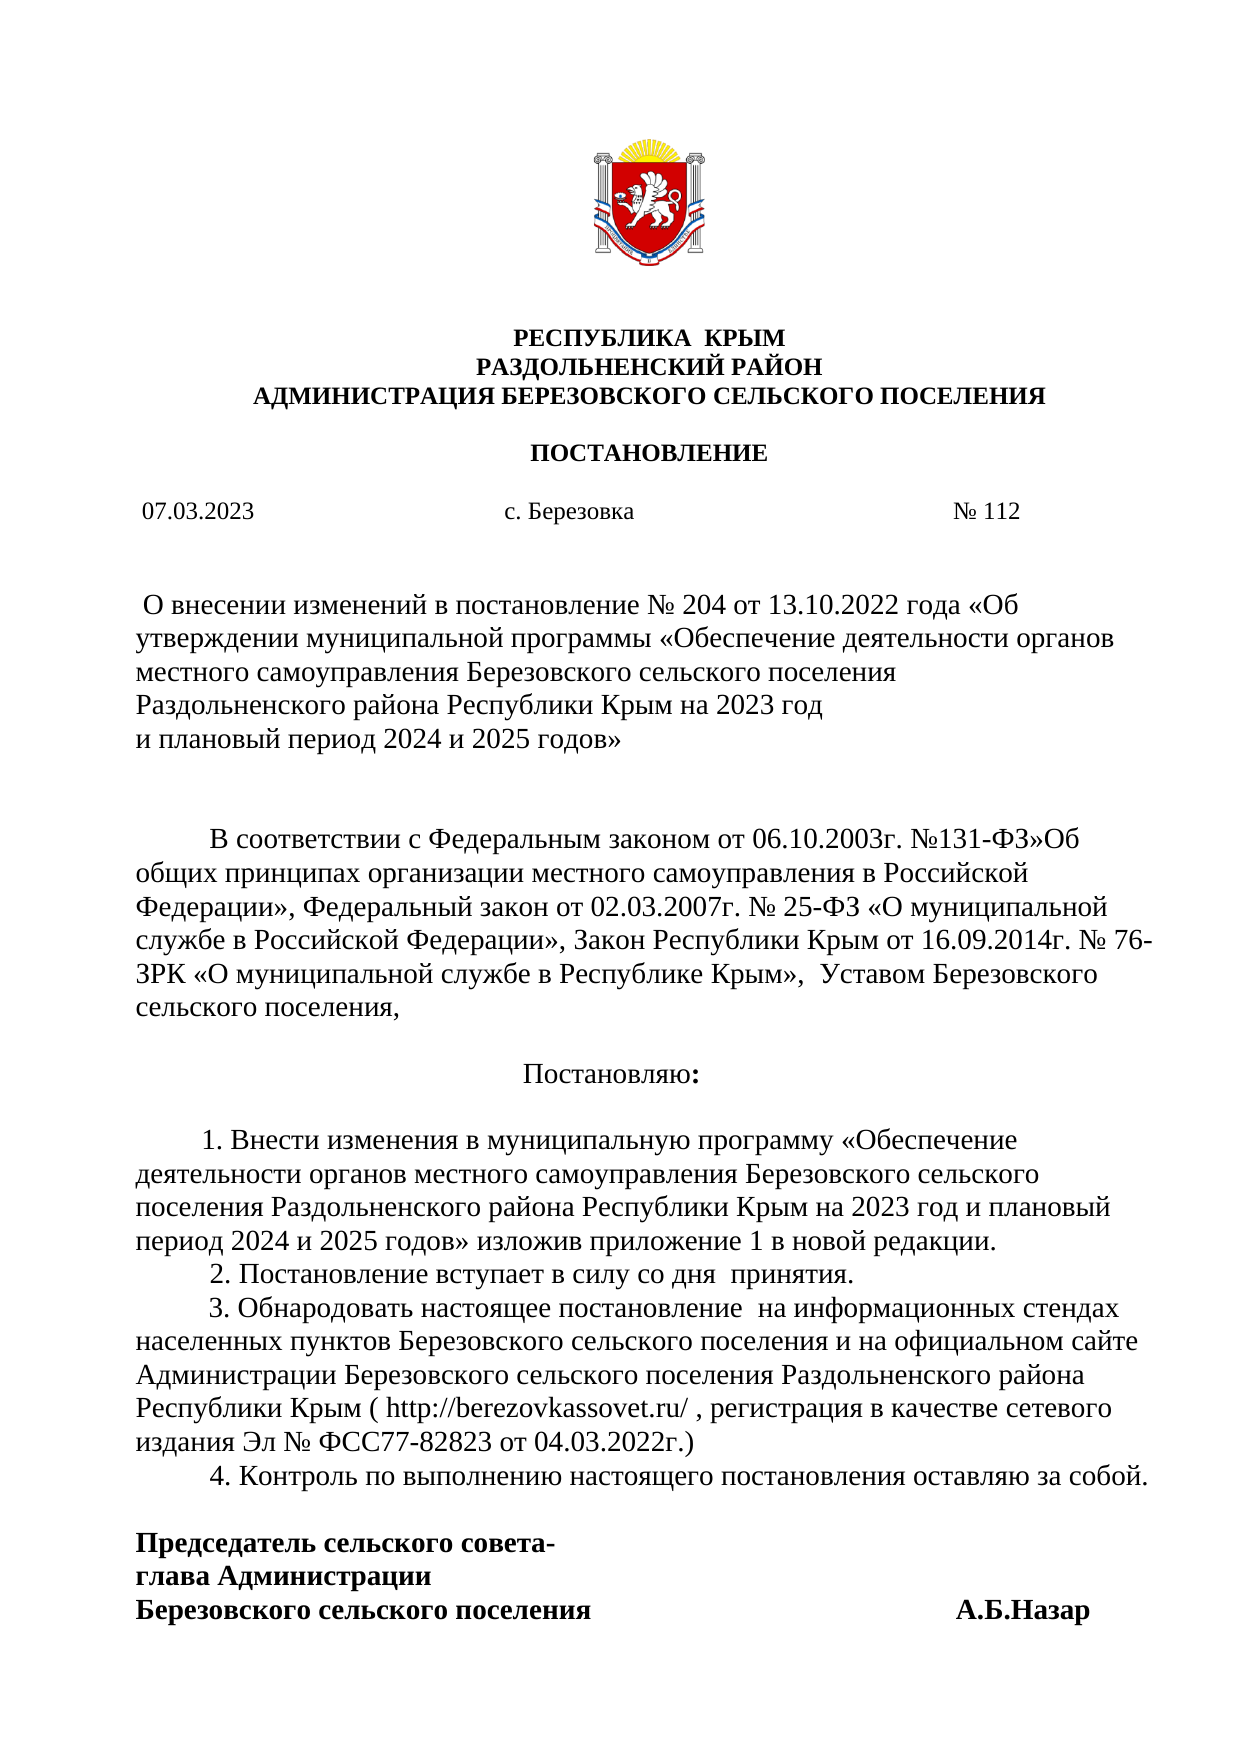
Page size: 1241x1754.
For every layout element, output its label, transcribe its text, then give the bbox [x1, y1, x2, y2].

text Раздольненского района Республики Крым на 2023 год [135, 687, 1163, 721]
text 2. Постановление вступает в силу со дня принятия. [135, 1256, 1163, 1290]
text 3. Обнародовать настоящее постановление на информационных стендах населенных пунктов Березовского сельского поселения и на официальном сайте Администрации Березовского сельского поселения Раздольненского района Республики Крым ( http://berezovkassovet.ru/ , регистрация в качестве сетевого издания Эл № ФСС77-82823 от 04.03.2022г.) [135, 1290, 1163, 1458]
text АДМИНИСТРАЦИЯ БЕРЕЗОВСКОГО СЕЛЬСКОГО ПОСЕЛЕНИЯ [135, 381, 1163, 409]
text РАЗДОЛЬНЕНСКИЙ РАЙОН [135, 352, 1163, 381]
text 4. Контроль по выполнению настоящего постановления оставляю за собой. [135, 1458, 1163, 1491]
text Березовского сельского поселения А.Б.Назар [135, 1592, 1163, 1625]
text РЕСПУБЛИКА КРЫМ [135, 323, 1163, 352]
text ПОСТАНОВЛЕНИЕ [135, 438, 1163, 467]
text 07.03.2023 с. Березовка № 112 [135, 496, 1163, 524]
text Постановляю: [135, 1056, 1163, 1090]
text 1. Внести изменения в муниципальную программу «Обеспечение деятельности органов местного самоуправления Березовского сельского поселения Раздольненского района Республики Крым на 2023 год и плановый период 2024 и 2025 годов» изложив приложение 1 в новой редакции. [135, 1122, 1163, 1256]
text В соответствии с Федеральным законом от 06.10.2003г. №131-ФЗ»Об общих принципах организации местного самоуправления в Российской Федерации», Федеральный закон от 02.03.2007г. № 25-ФЗ «О муниципальной службе в Российской Федерации», Закон Республики Крым от 16.09.2014г. № 76-ЗРК «О муниципальной службе в Республике Крым», Уставом Березовского сельского поселения, [135, 822, 1163, 1023]
text и плановый период 2024 и 2025 годов» [135, 721, 1163, 754]
text глава Администрации [135, 1558, 1163, 1592]
picture [593, 139, 705, 266]
text Председатель сельского совета- [135, 1525, 1163, 1558]
text О внесении изменений в постановление № 204 от 13.10.2022 года «Об утверждении муниципальной программы «Обеспечение деятельности органов местного самоуправления Березовского сельского поселения [135, 587, 1163, 687]
